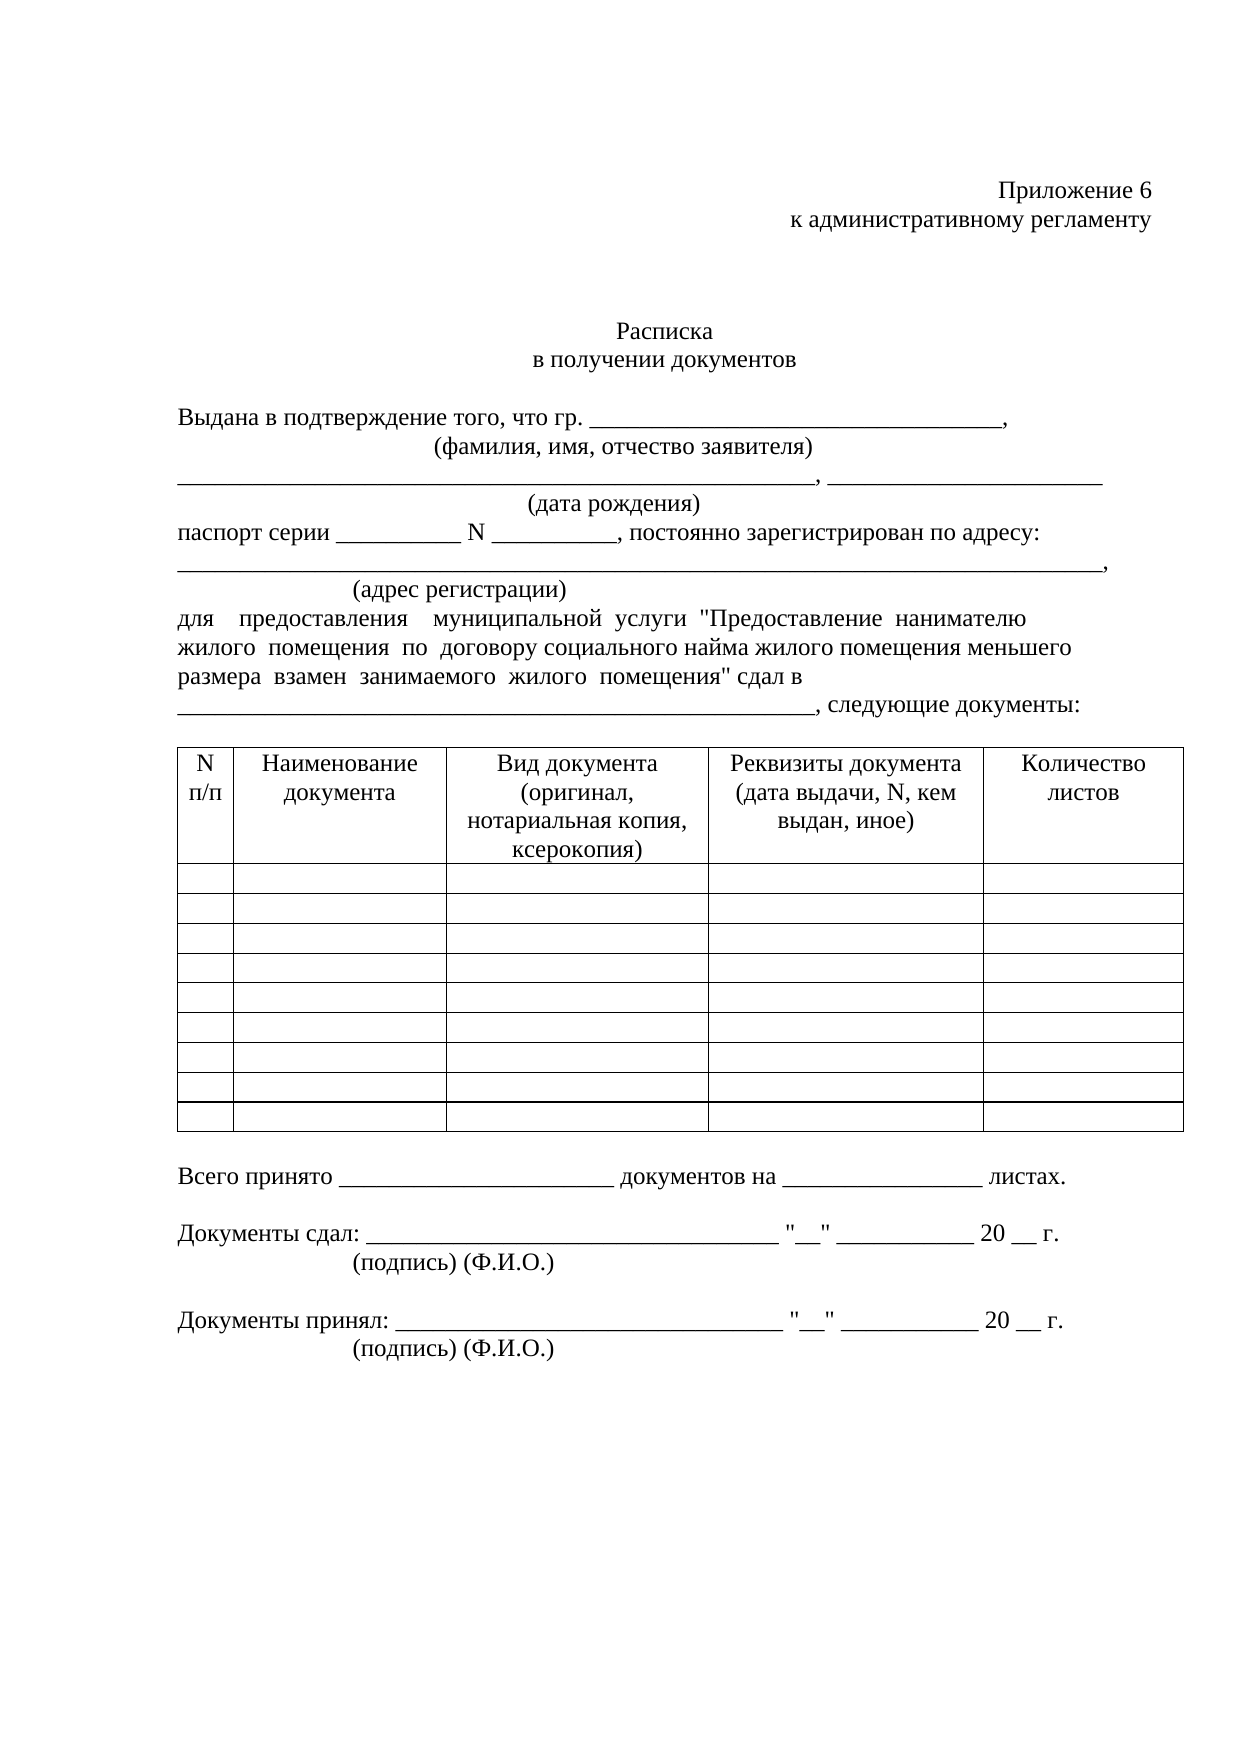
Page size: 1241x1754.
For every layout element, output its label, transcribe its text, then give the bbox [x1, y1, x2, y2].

table_cell [709, 894, 983, 923]
table_cell [234, 1073, 446, 1101]
text Расписка [177, 316, 1152, 344]
text (подпись) (Ф.И.О.) [177, 1333, 1152, 1362]
table_cell [234, 1043, 446, 1072]
table_cell [984, 1073, 1183, 1101]
text ___________________________________________________, ______________________ [177, 459, 1152, 488]
text (подпись) (Ф.И.О.) [177, 1247, 1152, 1276]
table_cell [234, 954, 446, 982]
table_cell [178, 954, 233, 982]
table_header Вид документа (оригинал, нотариальная копия, ксерокопия) [447, 748, 708, 863]
table_cell [447, 1043, 708, 1072]
table_cell [447, 894, 708, 923]
table_cell [447, 924, 708, 952]
text паспорт серии __________ N __________, постоянно зарегистрирован по адресу: [177, 517, 1152, 546]
table_cell [709, 1073, 983, 1101]
text Выдана в подтверждение того, что гр. _________________________________, [177, 402, 1152, 431]
table_cell [709, 1013, 983, 1042]
table_header N п/п [178, 748, 233, 863]
text Всего принято ______________________ документов на ________________ листах. [177, 1161, 1152, 1190]
text в получении документов [177, 344, 1152, 373]
table_cell [447, 1073, 708, 1101]
table_cell [447, 954, 708, 982]
table_cell [709, 954, 983, 982]
table_cell [178, 1103, 233, 1131]
table_cell [234, 983, 446, 1012]
table_cell [178, 924, 233, 952]
text размера взамен занимаемого жилого помещения" сдал в ___________________________________________________, следующие документы: [177, 661, 1152, 718]
table_cell [178, 864, 233, 893]
table_cell [984, 1043, 1183, 1072]
table_cell [447, 1013, 708, 1042]
table_cell [234, 894, 446, 923]
table_cell [984, 864, 1183, 893]
table_header Количество листов [984, 748, 1183, 863]
table_cell [984, 983, 1183, 1012]
text (адрес регистрации) [177, 574, 1152, 603]
table_cell [447, 1103, 708, 1131]
table_header Реквизиты документа (дата выдачи, N, кем выдан, иное) [709, 748, 983, 863]
text (дата рождения) [177, 488, 1152, 517]
table_cell [709, 1043, 983, 1072]
text Документы принял: _______________________________ "__" ___________ 20 __ г. [177, 1305, 1152, 1333]
table_cell [984, 894, 1183, 923]
table_header Наименование документа [234, 748, 446, 863]
table_cell [178, 983, 233, 1012]
text к административному регламенту [177, 204, 1152, 233]
table_cell [234, 864, 446, 893]
table_cell [234, 924, 446, 952]
text жилого помещения по договору социального найма жилого помещения меньшего [177, 632, 1152, 661]
table_cell [178, 1073, 233, 1101]
table_cell [234, 1013, 446, 1042]
table_cell [709, 983, 983, 1012]
table_cell [709, 1103, 983, 1131]
table_cell [709, 864, 983, 893]
table_cell [709, 924, 983, 952]
table_cell [447, 864, 708, 893]
table_cell [178, 894, 233, 923]
table_cell [984, 954, 1183, 982]
table_cell [984, 1013, 1183, 1042]
text для предоставления муниципальной услуги "Предоставление нанимателю [177, 603, 1152, 632]
text (фамилия, имя, отчество заявителя) [177, 431, 1152, 459]
table_cell [984, 924, 1183, 952]
table_cell [234, 1103, 446, 1131]
table_cell [447, 983, 708, 1012]
text Приложение 6 [177, 176, 1152, 204]
text __________________________________________________________________________, [177, 546, 1152, 574]
text Документы сдал: _________________________________ "__" ___________ 20 __ г. [177, 1218, 1152, 1247]
table_cell [984, 1103, 1183, 1131]
table_cell [178, 1013, 233, 1042]
table_cell [178, 1043, 233, 1072]
